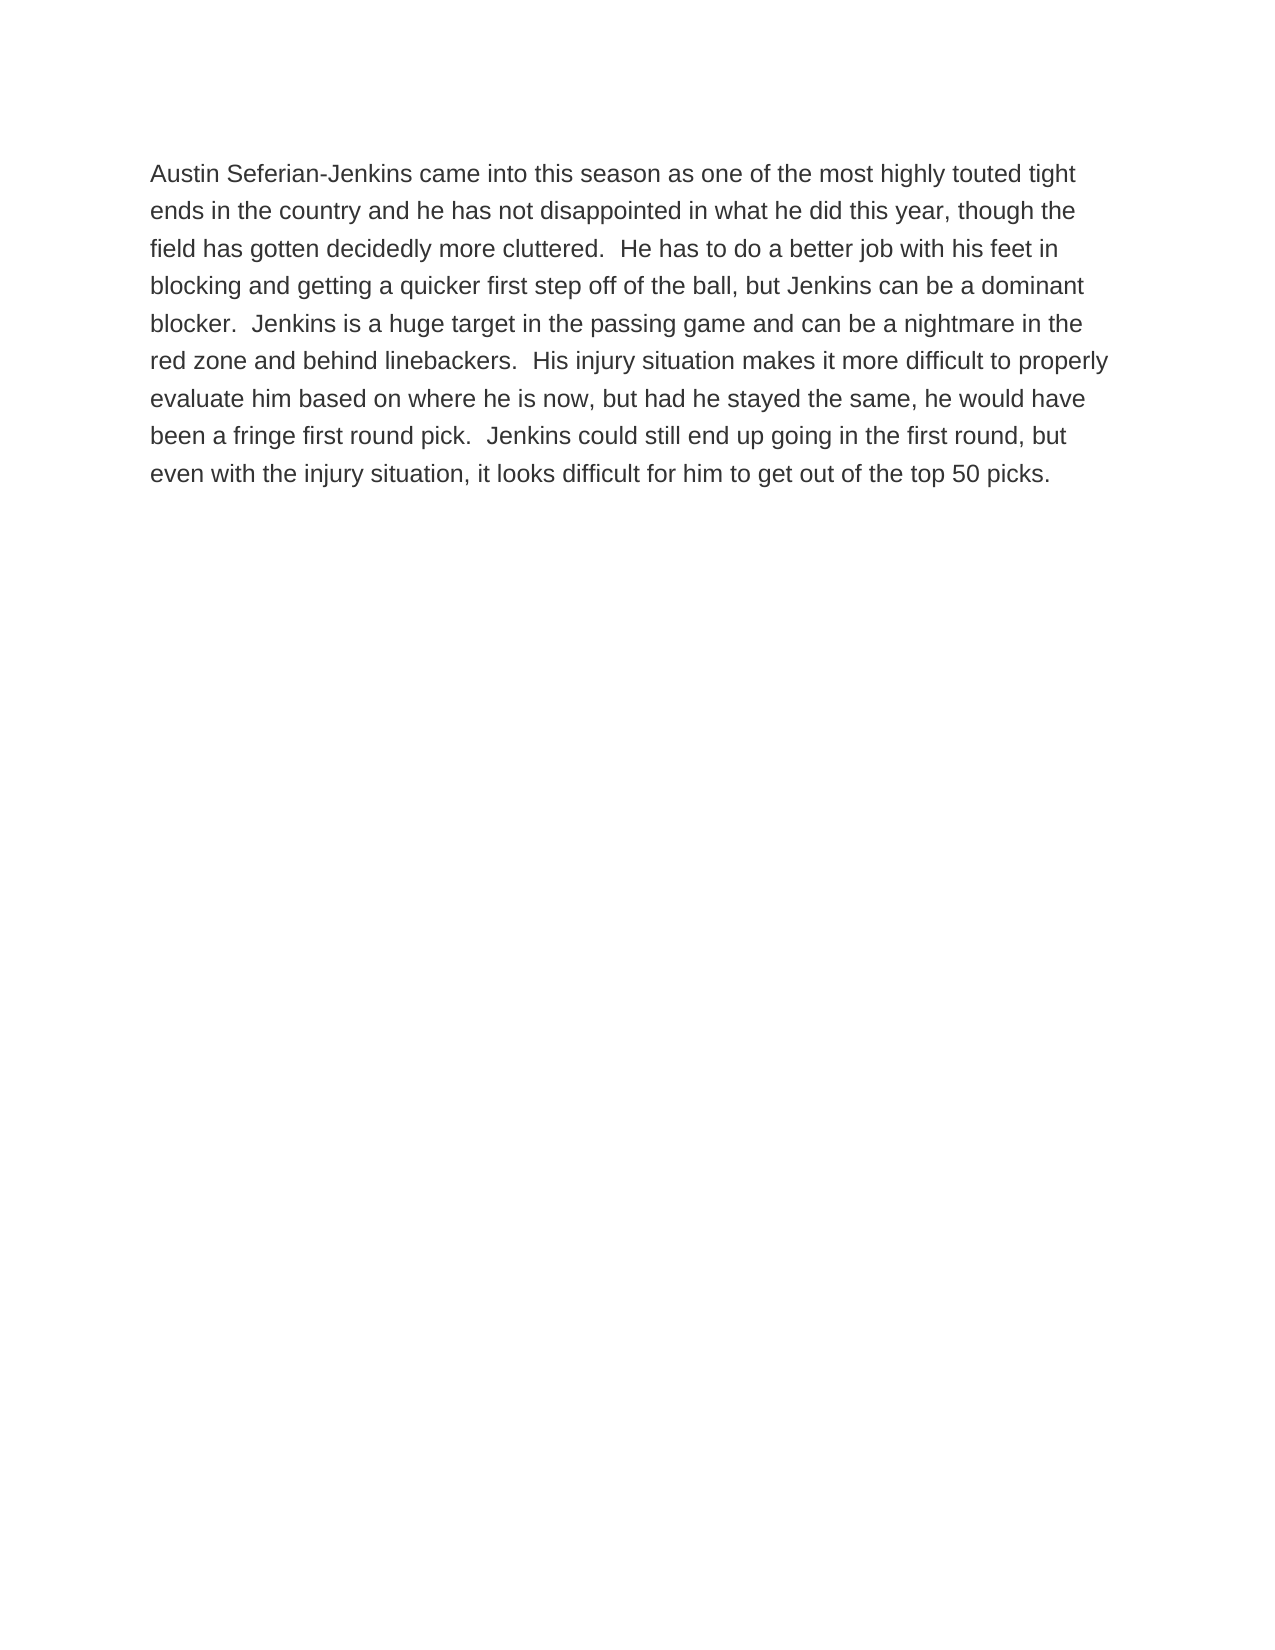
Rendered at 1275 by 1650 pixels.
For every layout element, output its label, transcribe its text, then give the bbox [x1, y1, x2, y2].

text Austin Seferian-Jenkins came into this season as one of the most highly touted tight ends in the country and he has not disappointed in what he did this year, though the field has gotten decidedly more cluttered. He has to do a better job with his feet in blocking and getting a quicker first step off of the ball, but Jenkins can be a dominant blocker. Jenkins is a huge target in the passing game and can be a nightmare in the red zone and behind linebackers. His injury situation makes it more difficult to properly evaluate him based on where he is now, but had he stayed the same, he would have been a fringe first round pick. Jenkins could still end up going in the first round, but even with the injury situation, it looks difficult for him to get out of the top 50 picks. [150, 150, 1125, 487]
